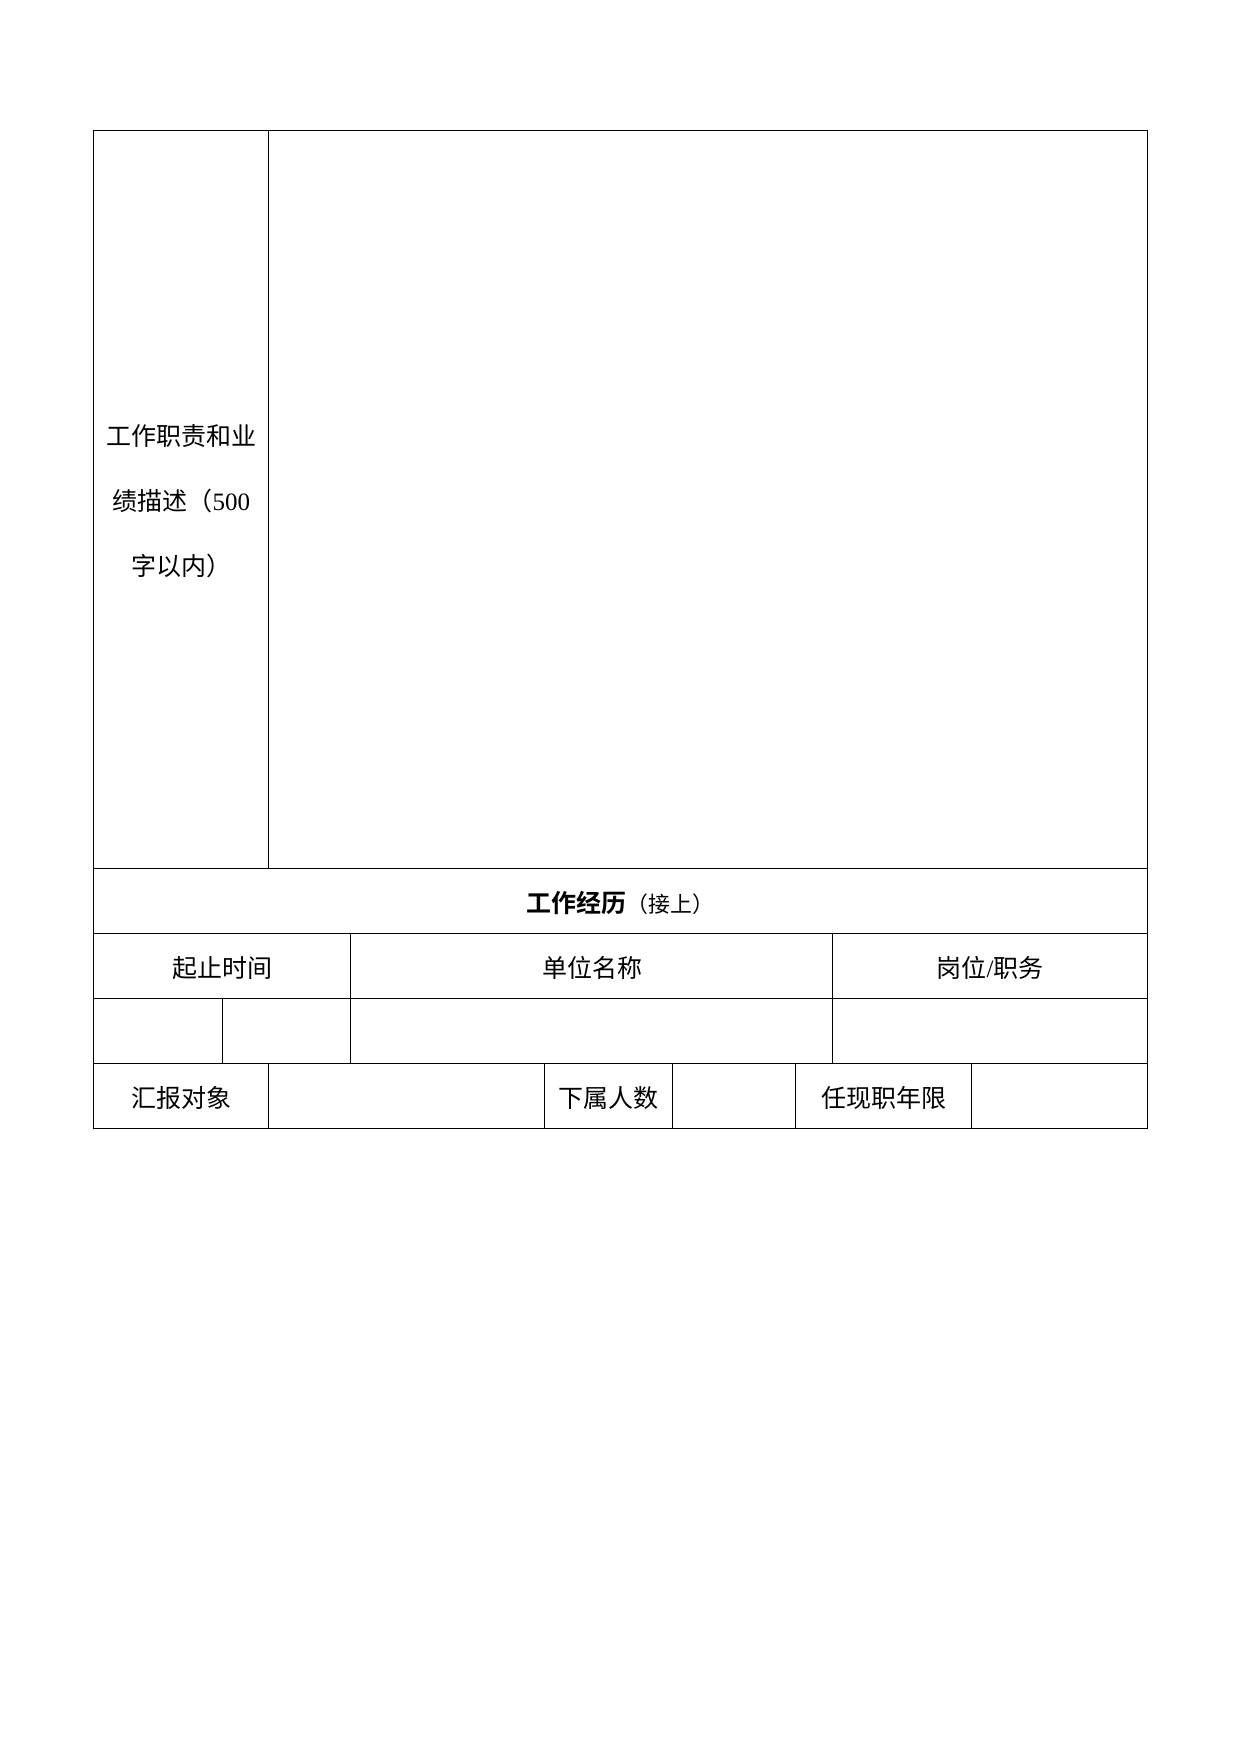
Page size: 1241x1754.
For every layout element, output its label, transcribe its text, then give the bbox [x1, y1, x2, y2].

table_cell 岗位/职务 [833, 934, 1147, 998]
table_cell 工作经历（接上） [94, 869, 1147, 933]
table_cell [351, 999, 832, 1063]
table_cell [269, 1064, 544, 1128]
table_cell [833, 999, 1147, 1063]
table_cell 工作职责和业绩描述（500字以内） [94, 131, 268, 868]
table_cell 起止时间 [94, 934, 350, 998]
table_cell [94, 999, 222, 1063]
table_cell [972, 1064, 1147, 1128]
table_cell 汇报对象 [94, 1064, 268, 1128]
table_cell [223, 999, 350, 1063]
table_cell 单位名称 [351, 934, 832, 998]
table_cell [269, 131, 1147, 868]
table_cell 下属人数 [545, 1064, 672, 1128]
table_cell [673, 1064, 795, 1128]
table_cell 任现职年限 [796, 1064, 971, 1128]
